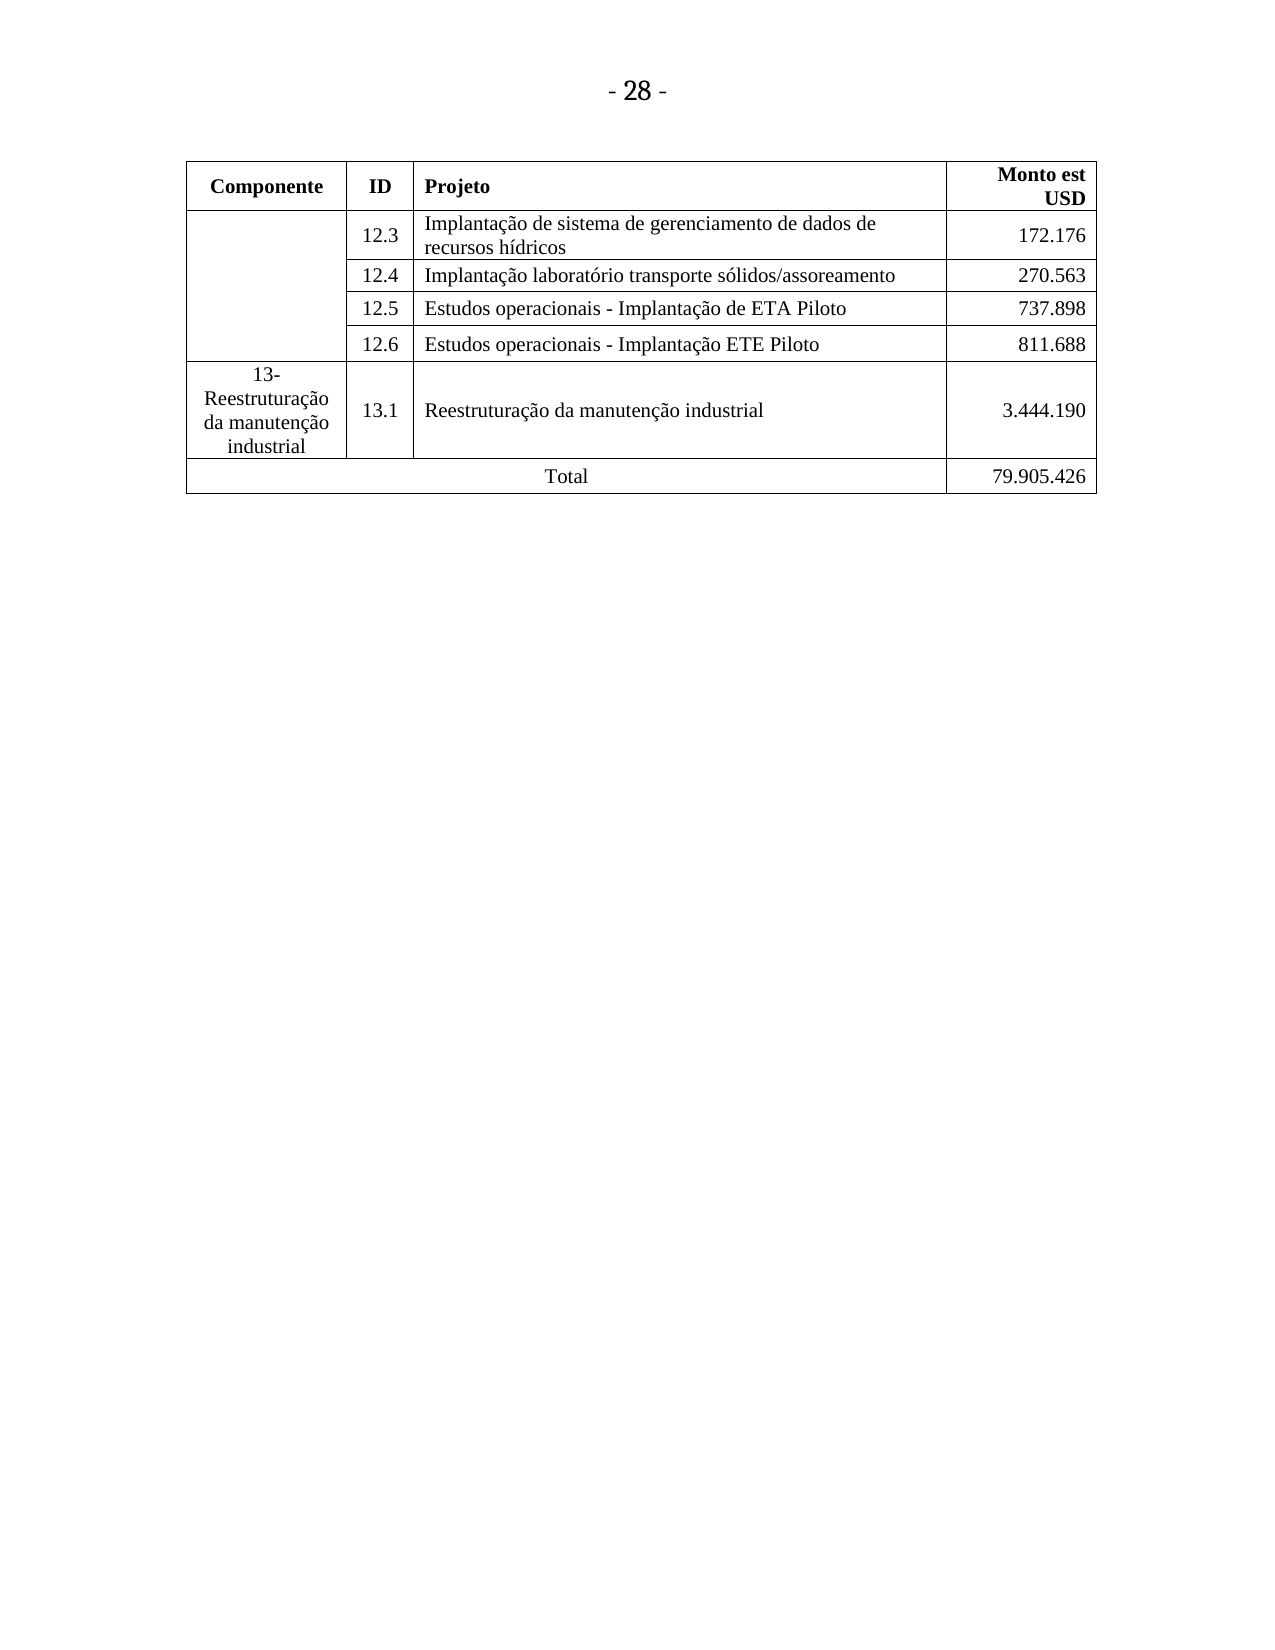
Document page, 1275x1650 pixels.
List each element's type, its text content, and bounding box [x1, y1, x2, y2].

table_cell Reestruturação da manutenção industrial [414, 362, 946, 458]
table_cell 172.176 [947, 211, 1096, 259]
table_cell 12.4 [347, 260, 413, 291]
table_cell 79.905.426 [947, 459, 1096, 493]
table_header Projeto [414, 162, 946, 210]
table_cell 12.3 [347, 211, 413, 259]
table_cell 737.898 [947, 292, 1096, 325]
table_cell Total [187, 459, 946, 493]
table_header Monto est USD [947, 162, 1096, 210]
table_cell 12.6 [347, 326, 413, 361]
table_cell Estudos operacionais - Implantação ETE Piloto [414, 326, 946, 361]
table_cell 270.563 [947, 260, 1096, 291]
table_header Componente [187, 162, 346, 210]
table_cell Implantação laboratório transporte sólidos/assoreamento [414, 260, 946, 291]
table_cell 13.1 [347, 362, 413, 458]
table_cell 3.444.190 [947, 362, 1096, 458]
table_cell 13-Reestruturação da manutenção industrial [187, 362, 346, 458]
table_cell 811.688 [947, 326, 1096, 361]
table_cell Implantação de sistema de gerenciamento de dados de recursos hídricos [414, 211, 946, 259]
table_cell Estudos operacionais - Implantação de ETA Piloto [414, 292, 946, 325]
table_header ID [347, 162, 413, 210]
table_cell 12.5 [347, 292, 413, 325]
